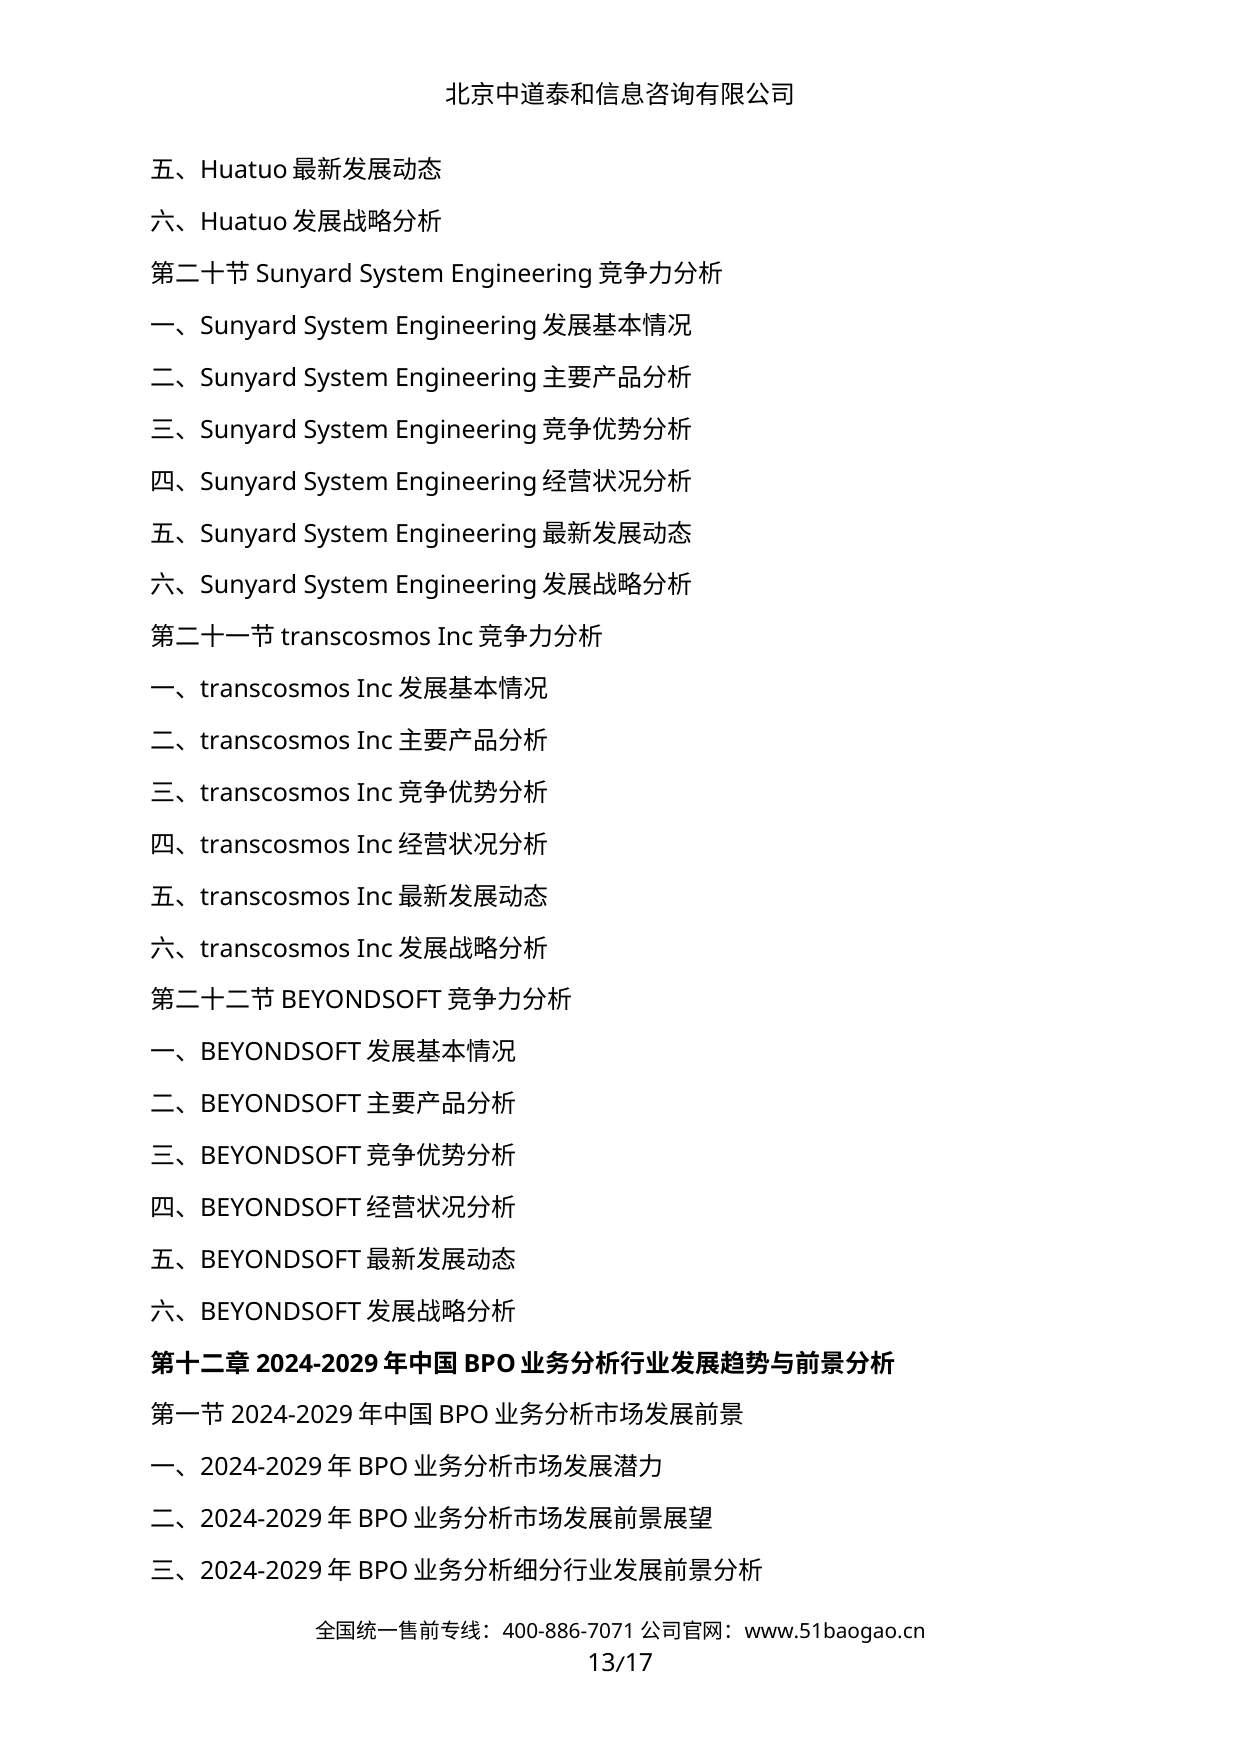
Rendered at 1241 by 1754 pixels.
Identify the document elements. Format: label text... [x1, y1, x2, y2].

text 五、Huatuo最新发展动态 [150, 150, 1090, 186]
text 六、Huatuo发展战略分析 [150, 202, 1090, 238]
text 三、Sunyard System Engineering竞争优势分析 [150, 409, 1090, 446]
text 二、BEYONDSOFT主要产品分析 [150, 1084, 1090, 1120]
text 六、transcosmos Inc发展战略分析 [150, 928, 1090, 964]
text 四、BEYONDSOFT经营状况分析 [150, 1187, 1090, 1224]
text 六、BEYONDSOFT发展战略分析 [150, 1291, 1090, 1327]
text 四、Sunyard System Engineering经营状况分析 [150, 461, 1090, 497]
text 五、Sunyard System Engineering最新发展动态 [150, 513, 1090, 549]
text 三、2024-2029年BPO业务分析细分行业发展前景分析 [150, 1551, 1090, 1587]
text 第二十节 Sunyard System Engineering竞争力分析 [150, 254, 1090, 290]
text 第一节 2024-2029年中国BPO业务分析市场发展前景 [150, 1395, 1090, 1431]
text 三、transcosmos Inc竞争优势分析 [150, 772, 1090, 809]
text 五、transcosmos Inc最新发展动态 [150, 876, 1090, 912]
text 二、Sunyard System Engineering主要产品分析 [150, 357, 1090, 394]
text 六、Sunyard System Engineering发展战略分析 [150, 565, 1090, 601]
text 一、BEYONDSOFT发展基本情况 [150, 1032, 1090, 1068]
text 二、2024-2029年BPO业务分析市场发展前景展望 [150, 1499, 1090, 1535]
text 二、transcosmos Inc主要产品分析 [150, 721, 1090, 757]
text 一、Sunyard System Engineering发展基本情况 [150, 306, 1090, 342]
text 一、2024-2029年BPO业务分析市场发展潜力 [150, 1447, 1090, 1483]
text 五、BEYONDSOFT最新发展动态 [150, 1239, 1090, 1276]
text 第十二章 2024-2029年中国BPO业务分析行业发展趋势与前景分析 [150, 1343, 1090, 1379]
text 第二十二节 BEYONDSOFT竞争力分析 [150, 980, 1090, 1016]
text 第二十一节 transcosmos Inc竞争力分析 [150, 617, 1090, 653]
text 一、transcosmos Inc发展基本情况 [150, 669, 1090, 705]
text 三、BEYONDSOFT竞争优势分析 [150, 1136, 1090, 1172]
text 四、transcosmos Inc经营状况分析 [150, 824, 1090, 861]
